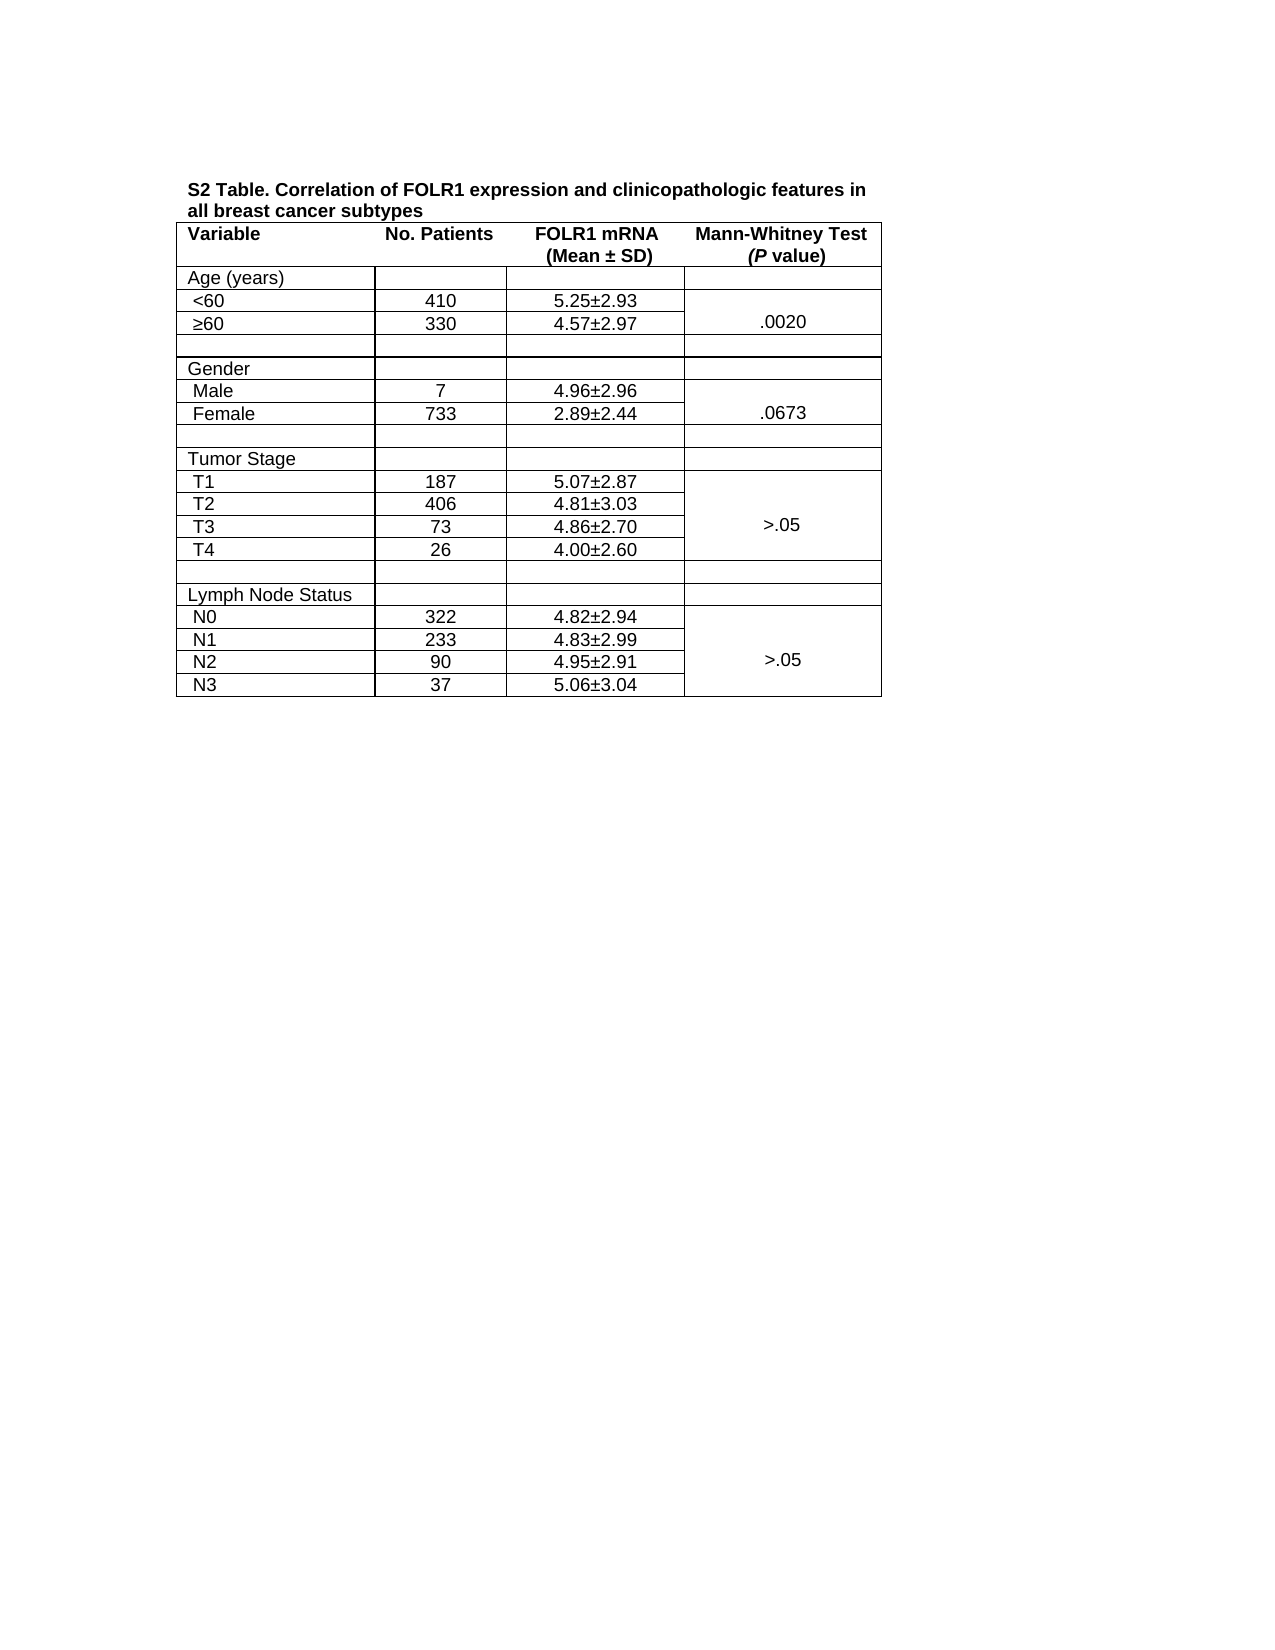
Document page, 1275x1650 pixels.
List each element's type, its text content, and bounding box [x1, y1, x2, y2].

table_cell .0020 [685, 290, 881, 334]
table_cell 26 [376, 538, 506, 560]
table_cell 733 [376, 403, 506, 424]
table_cell T3 [177, 516, 374, 537]
table_cell [685, 267, 881, 289]
table_cell [376, 267, 506, 289]
table_cell Female [177, 403, 374, 424]
table_cell [507, 425, 684, 447]
table_cell 2.89±2.44 [507, 403, 684, 424]
table_cell [376, 584, 506, 605]
table_cell 7 [376, 380, 506, 402]
table_cell N3 [177, 674, 374, 696]
table_cell Age (years) [177, 267, 374, 289]
table_cell 73 [376, 516, 506, 537]
table_cell 322 [376, 606, 506, 628]
table_cell N1 [177, 629, 374, 650]
table_cell [507, 584, 684, 605]
table_cell 5.06±3.04 [507, 674, 684, 696]
table_cell [685, 335, 881, 356]
table_cell 4.00±2.60 [507, 538, 684, 560]
table_cell >.05 [685, 471, 881, 560]
table_cell T2 [177, 493, 374, 515]
table_cell [507, 335, 684, 356]
table_cell [685, 358, 881, 379]
table_cell 233 [376, 629, 506, 650]
table_cell [376, 358, 506, 379]
table_cell 4.83±2.99 [507, 629, 684, 650]
table_cell [376, 448, 506, 469]
table_cell 187 [376, 471, 506, 492]
table_cell 4.81±3.03 [507, 493, 684, 515]
table_header Variable No. Patients FOLR1 mRNA Mann-Whitney Test (Mean ± SD) (P value) [177, 223, 881, 266]
table_cell [507, 358, 684, 379]
table_cell [685, 584, 881, 605]
table_cell 406 [376, 493, 506, 515]
table_cell N2 [177, 651, 374, 673]
table_cell Male [177, 380, 374, 402]
table_cell >.05 [685, 606, 881, 696]
table_cell 410 [376, 290, 506, 311]
table_cell [507, 561, 684, 582]
table_cell 5.25±2.93 [507, 290, 684, 311]
text S2 Table. Correlation of FOLR1 expression and clinicopathologic features in [187, 179, 1087, 200]
table_cell N0 [177, 606, 374, 628]
text all breast cancer subtypes [187, 200, 1087, 222]
table_cell [376, 335, 506, 356]
table_cell Gender [177, 358, 374, 379]
table_cell Tumor Stage [177, 448, 374, 469]
table_cell <60 [177, 290, 374, 311]
table_cell T1 [177, 471, 374, 492]
table_cell 4.96±2.96 [507, 380, 684, 402]
table_cell [685, 425, 881, 447]
table_cell [376, 561, 506, 582]
table_cell .0673 [685, 380, 881, 424]
table_cell 4.82±2.94 [507, 606, 684, 628]
table_cell [685, 561, 881, 582]
table_cell [376, 425, 506, 447]
table_cell 5.07±2.87 [507, 471, 684, 492]
table_cell [507, 448, 684, 469]
table_cell ≥60 [177, 312, 374, 334]
table_cell [177, 561, 374, 582]
table_cell 90 [376, 651, 506, 673]
table_cell T4 [177, 538, 374, 560]
table_cell 4.95±2.91 [507, 651, 684, 673]
table_cell [507, 267, 684, 289]
table_cell Lymph Node Status [177, 584, 374, 605]
table_cell [685, 448, 881, 469]
table_cell 37 [376, 674, 506, 696]
table_cell 4.57±2.97 [507, 312, 684, 334]
table_cell [177, 335, 374, 356]
table_cell 4.86±2.70 [507, 516, 684, 537]
table_cell 330 [376, 312, 506, 334]
table_cell [177, 425, 374, 447]
